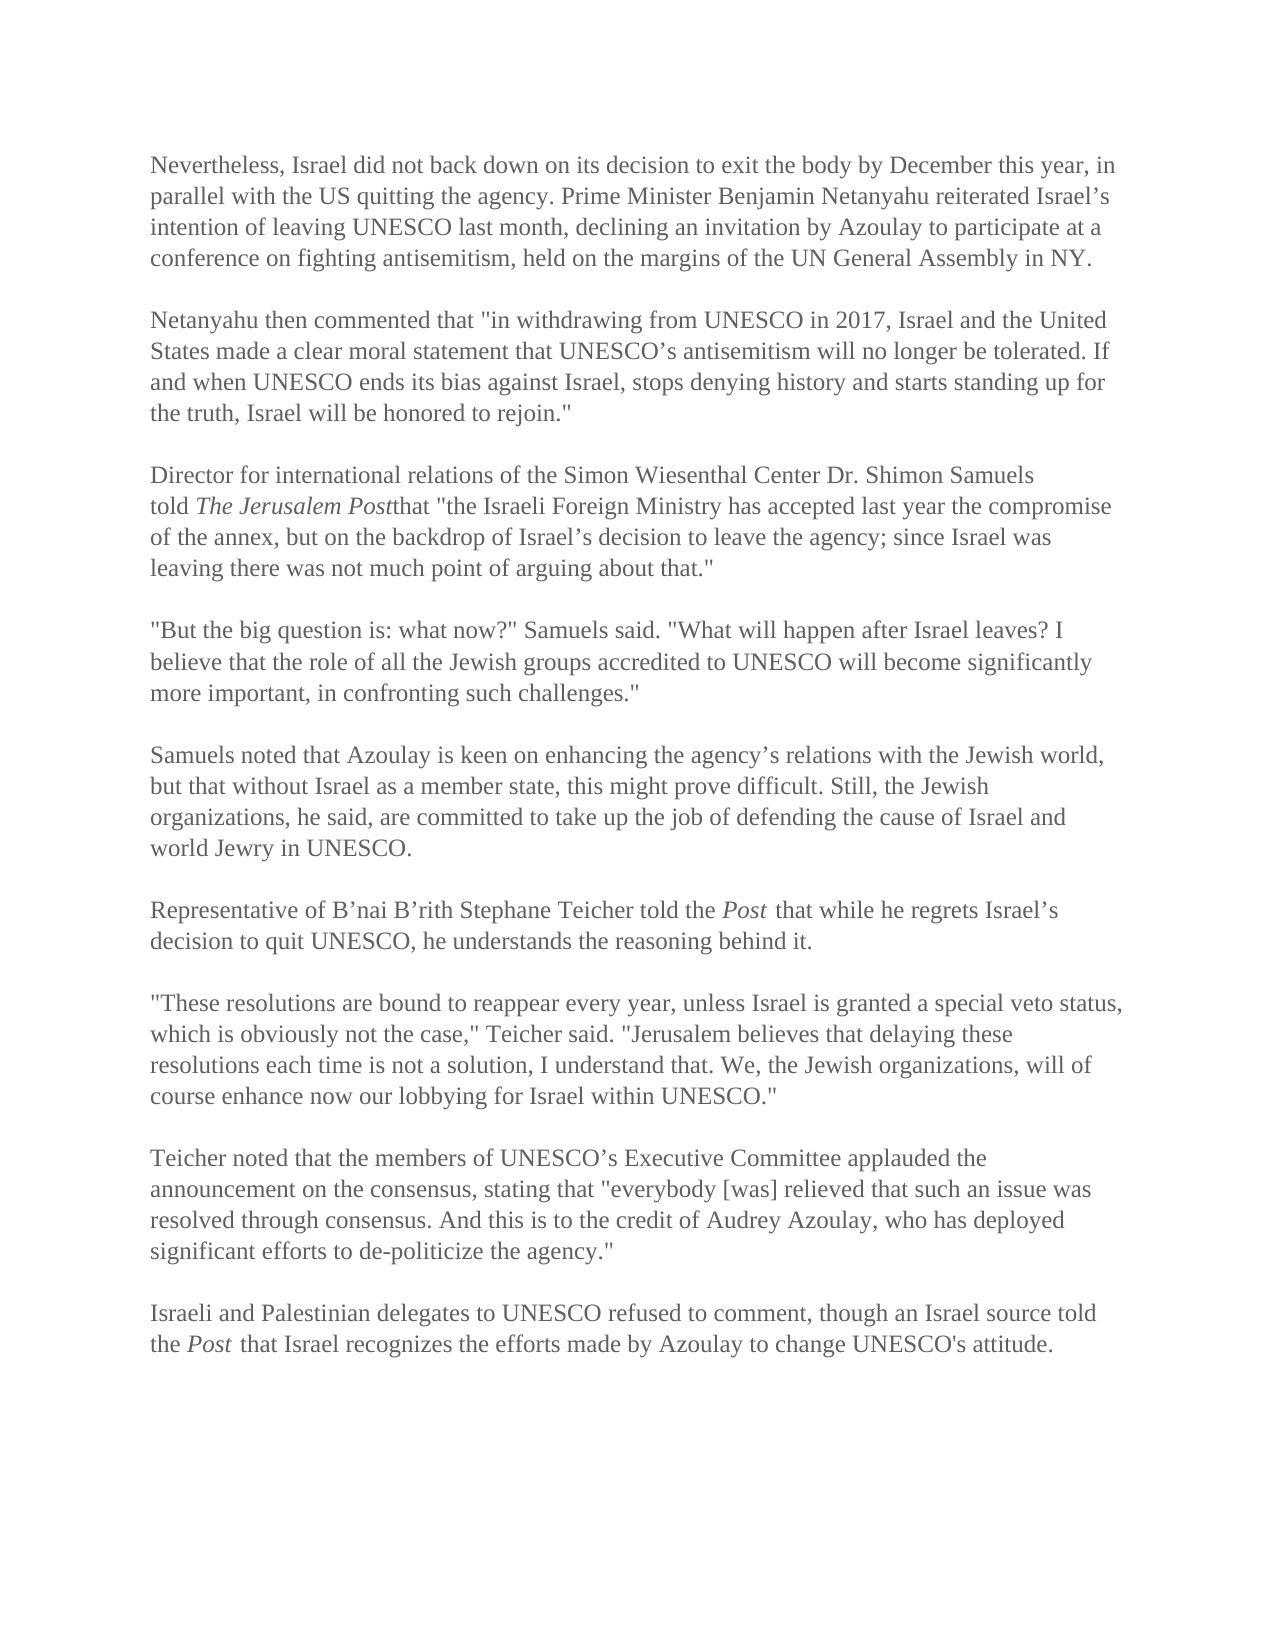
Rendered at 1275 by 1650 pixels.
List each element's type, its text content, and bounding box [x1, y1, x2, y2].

text Nevertheless, Israel did not back down on its decision to exit the body by December this year, in parallel with the US quitting the agency. Prime Minister Benjamin Netanyahu reiterated Israel’s intention of leaving UNESCO last month, declining an invitation by Azoulay to participate at a conference on fighting antisemitism, held on the margins of the UN General Assembly in NY. Netanyahu then commented that "in withdrawing from UNESCO in 2017, Israel and the United States made a clear moral statement that UNESCO’s antisemitism will no longer be tolerated. If and when UNESCO ends its bias against Israel, stops denying history and starts standing up for the truth, Israel will be honored to rejoin." Director for international relations of the Simon Wiesenthal Center Dr. Shimon Samuels told The Jerusalem Postthat "the Israeli Foreign Ministry has accepted last year the compromise of the annex, but on the backdrop of Israel’s decision to leave the agency; since Israel was leaving there was not much point of arguing about that." "But the big question is: what now?" Samuels said. "What will happen after Israel leaves? I believe that the role of all the Jewish groups accredited to UNESCO will become significantly more important, in confronting such challenges." Samuels noted that Azoulay is keen on enhancing the agency’s relations with the Jewish world, but that without Israel as a member state, this might prove difficult. Still, the Jewish organizations, he said, are committed to take up the job of defending the cause of Israel and world Jewry in UNESCO. Representative of B’nai B’rith Stephane Teicher told the Post that while he regrets Israel’s decision to quit UNESCO, he understands the reasoning behind it. "These resolutions are bound to reappear every year, unless Israel is granted a special veto status, which is obviously not the case," Teicher said. "Jerusalem believes that delaying these resolutions each time is not a solution, I understand that. We, the Jewish organizations, will of course enhance now our lobbying for Israel within UNESCO." Teicher noted that the members of UNESCO’s Executive Committee applauded the announcement on the consensus, stating that "everybody [was] relieved that such an issue was resolved through consensus. And this is to the credit of Audrey Azoulay, who has deployed significant efforts to de-politicize the agency." Israeli and Palestinian delegates to UNESCO refused to comment, though an Israel source told the Post that Israel recognizes the efforts made by Azoulay to change UNESCO's attitude. [150, 150, 1125, 1358]
